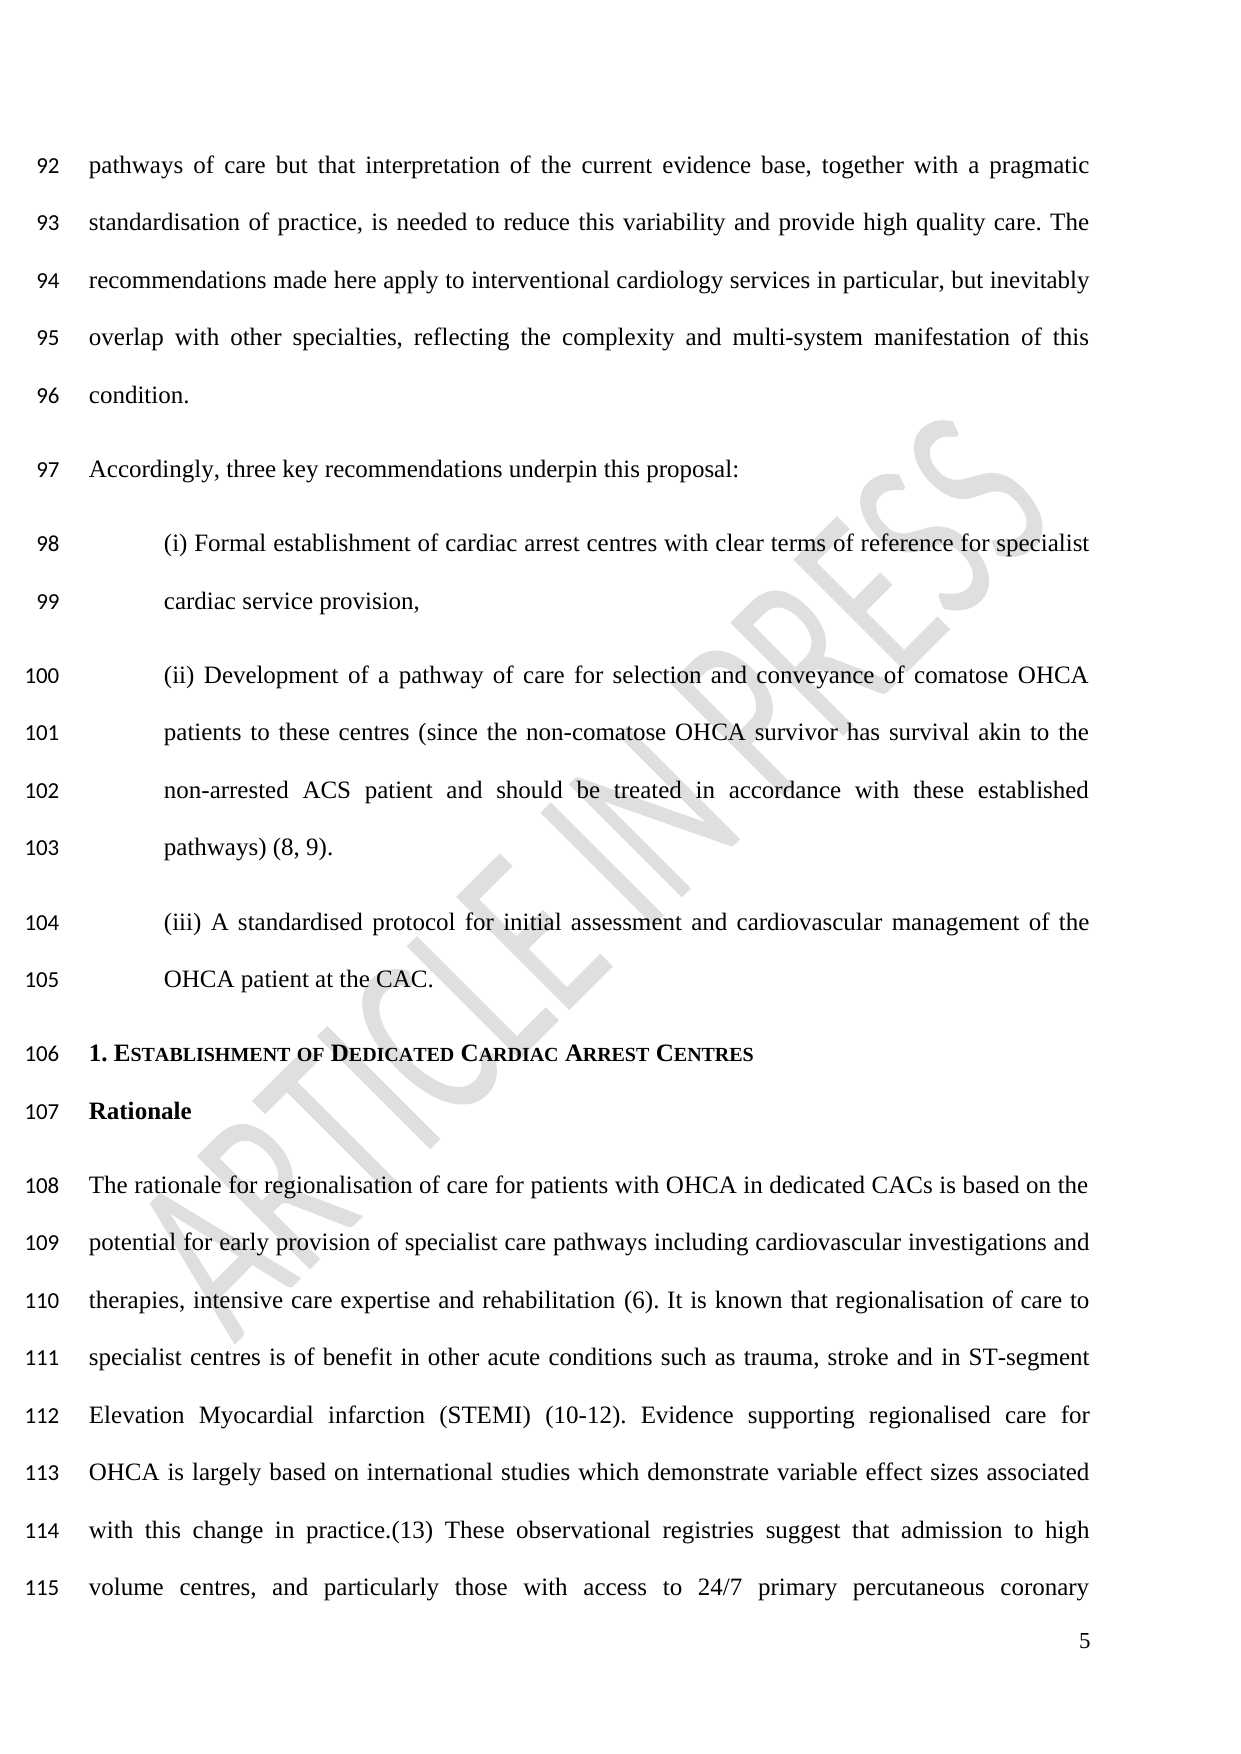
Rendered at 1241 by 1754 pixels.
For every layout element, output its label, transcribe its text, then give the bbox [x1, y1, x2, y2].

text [89, 150, 1090, 409]
text Accordingly, three key recommendations underpin this proposal: [89, 454, 1090, 483]
text (i) Formal establishment of cardiac arrest centres with clear terms of reference for specialist cardiac service provision, [164, 528, 1090, 614]
subtitle 1. Establishment of Dedicated Cardiac Arrest Centres [89, 1038, 1090, 1067]
text (ii) Development of a pathway of care for selection and conveyance of comatose OHCA patients to these centres (since the non-comatose OHCA survivor has survival akin to the non-arrested ACS patient and should be treated in accordance with these established pathways) (8, 9). [164, 660, 1090, 861]
text Rationale [89, 1096, 1090, 1124]
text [89, 1170, 1090, 1601]
text (iii) A standardised protocol for initial assessment and cardiovascular management of the OHCA patient at the CAC. [164, 907, 1090, 993]
